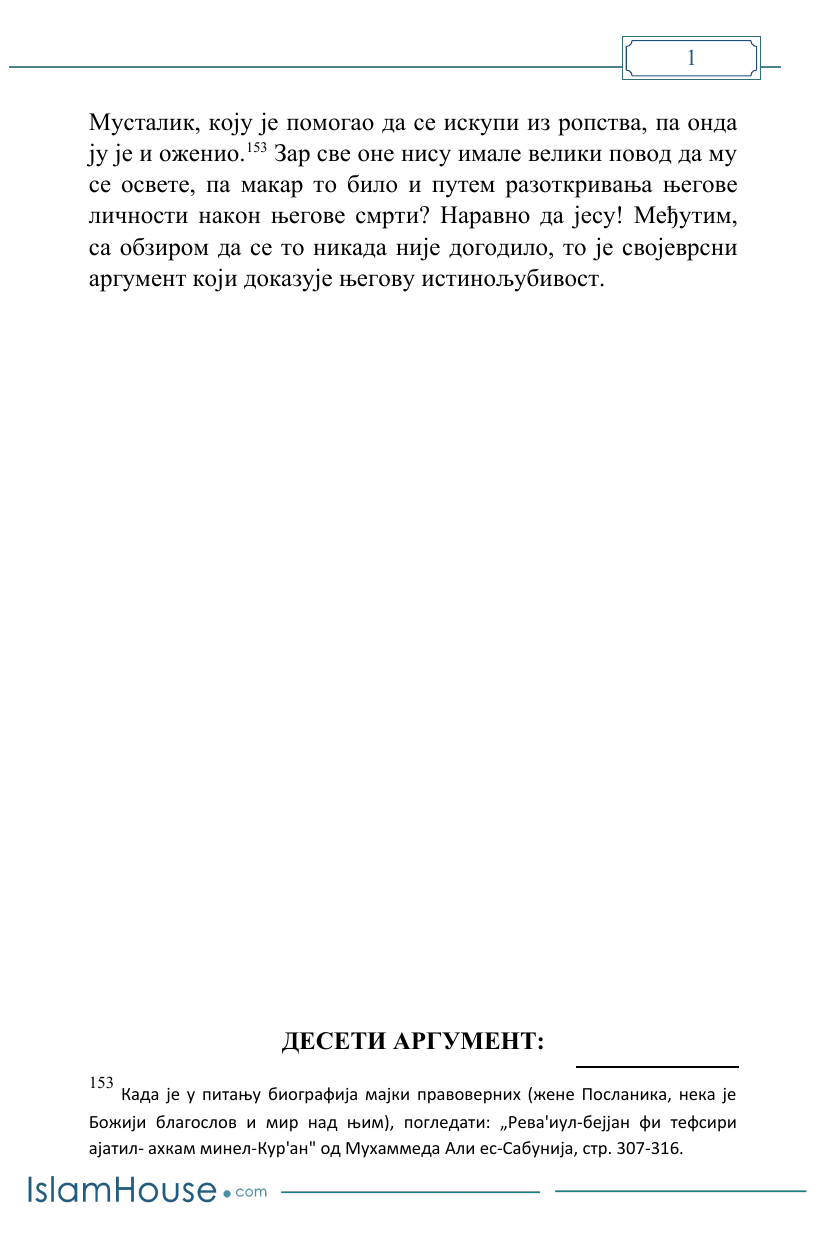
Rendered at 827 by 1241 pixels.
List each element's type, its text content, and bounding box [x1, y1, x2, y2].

picture [548, 1170, 807, 1208]
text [89, 107, 738, 291]
text ДЕСЕТИ АРГУМЕНТ: [89, 1026, 738, 1055]
picture [20, 1171, 541, 1209]
